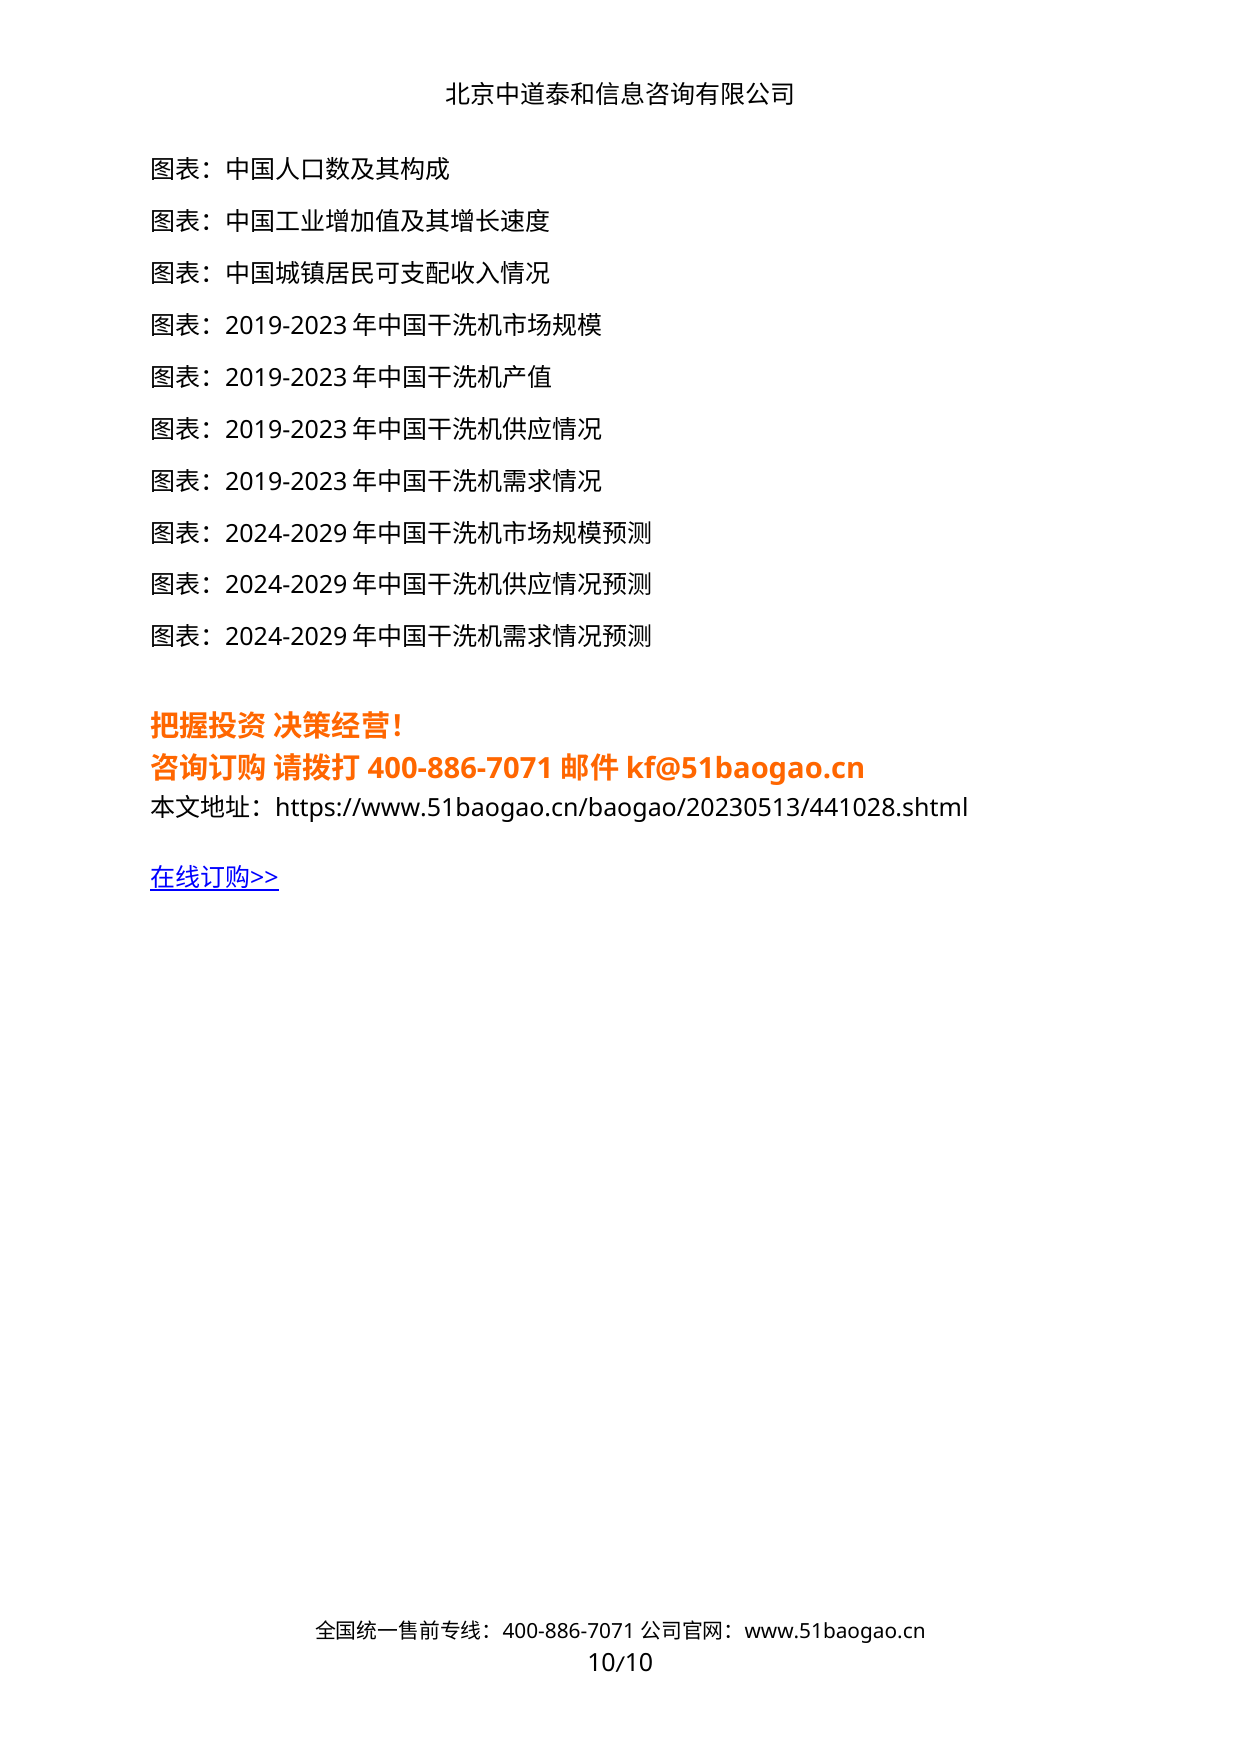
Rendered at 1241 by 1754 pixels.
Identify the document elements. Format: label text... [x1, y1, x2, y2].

text 图表：中国城镇居民可支配收入情况 [150, 254, 1090, 290]
text 图表：2019-2023年中国干洗机需求情况 [150, 461, 1090, 497]
text 图表：2019-2023年中国干洗机市场规模 [150, 306, 1090, 342]
text 图表：2019-2023年中国干洗机供应情况 [150, 409, 1090, 446]
text 图表：2019-2023年中国干洗机产值 [150, 357, 1090, 394]
text 在线订购>> [150, 824, 1090, 894]
text 图表：2024-2029年中国干洗机市场规模预测 [150, 513, 1090, 549]
text 图表：2024-2029年中国干洗机需求情况预测 [150, 617, 1090, 653]
text 图表：2024-2029年中国干洗机供应情况预测 [150, 565, 1090, 601]
text 图表：中国工业增加值及其增长速度 [150, 202, 1090, 238]
text 把握投资 决策经营！咨询订购 请拨打 400-886-7071 邮件 kf@51baogao.cn本文地址：https://www.51baogao.cn/baogao/20230513/441028.shtml [150, 669, 1090, 824]
text 图表：中国人口数及其构成 [150, 150, 1090, 186]
